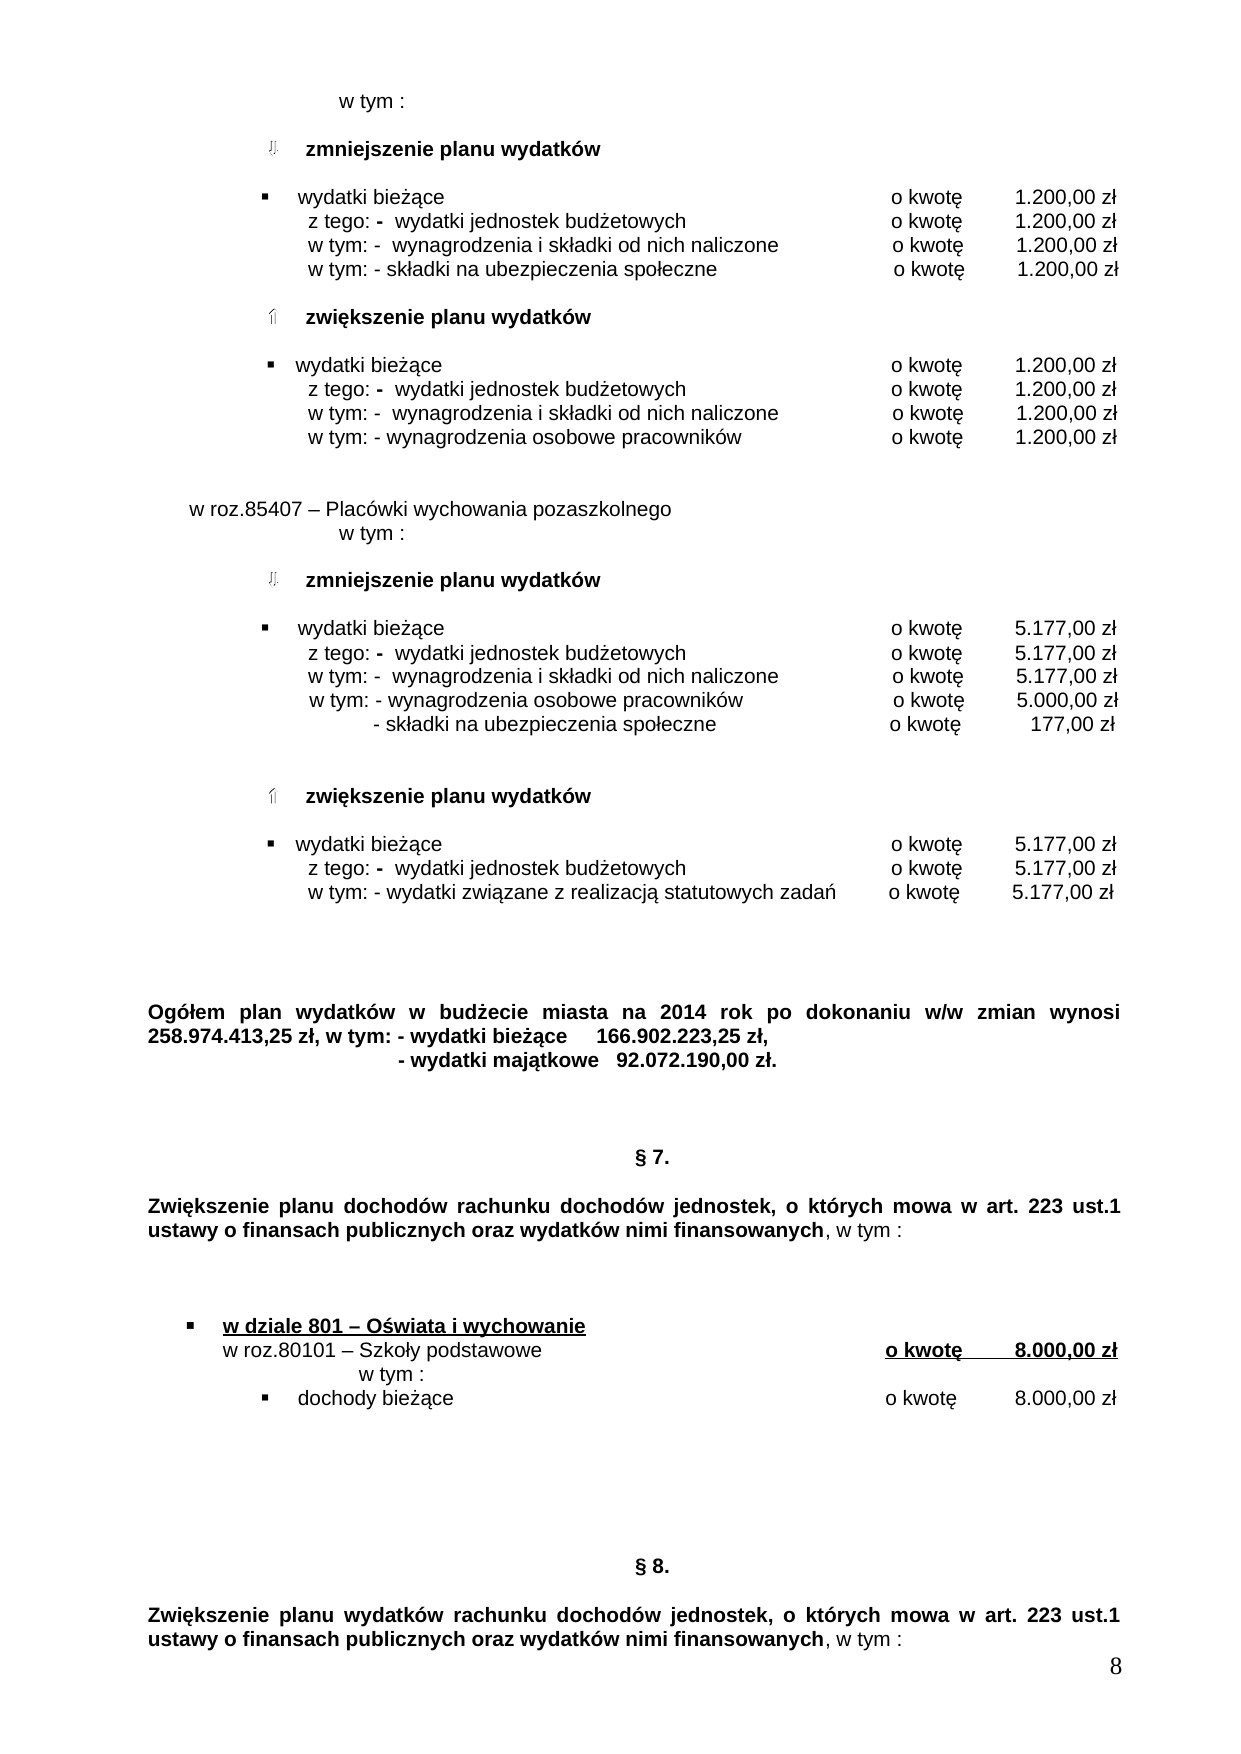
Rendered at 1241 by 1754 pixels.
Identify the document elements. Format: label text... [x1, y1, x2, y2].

text z tego: - wydatki jednostek budżetowych o kwotę 1.200,00 zł [308, 377, 1122, 401]
text w roz.85407 – Placówki wychowania pozaszkolnego [189, 496, 1122, 520]
text w tym: - wynagrodzenia i składki od nich naliczone o kwotę 1.200,00 zł [308, 233, 1122, 257]
text Ogółem plan wydatków w budżecie miasta na 2014 rok po dokonaniu w/w zmian wynosi 258.974.413,25 zł, w tym: - wydatki bieżące 166.902.223,25 zł, [148, 1000, 1122, 1048]
text z tego: - wydatki jednostek budżetowych o kwotę 1.200,00 zł [308, 209, 1122, 233]
text z tego: - wydatki jednostek budżetowych o kwotę 5.177,00 zł [308, 640, 1122, 664]
text w tym: - wynagrodzenia i składki od nich naliczone o kwotę 1.200,00 zł [308, 401, 1122, 424]
list zmniejszenie planu wydatków [268, 568, 1122, 592]
list zwiększenie planu wydatków [268, 304, 1122, 328]
text w tym: - wynagrodzenia osobowe pracowników o kwotę 5.000,00 zł [298, 688, 1122, 712]
text w tym : [223, 1361, 1122, 1385]
text Zwiększenie planu dochodów rachunku dochodów jednostek, o których mowa w art. 223 ust.1 ustawy o finansach publicznych oraz wydatków nimi finansowanych, w tym : [148, 1194, 1122, 1242]
text w tym : [189, 89, 1122, 113]
list wydatki bieżące o kwotę 1.200,00 zł [260, 184, 1122, 209]
text Zwiększenie planu wydatków rachunku dochodów jednostek, o których mowa w art. 223 ust.1 ustawy o finansach publicznych oraz wydatków nimi finansowanych, w tym : [148, 1603, 1122, 1651]
list zmniejszenie planu wydatków [268, 137, 1122, 161]
list zwiększenie planu wydatków [268, 784, 1122, 808]
list dochody bieżące o kwotę 8.000,00 zł [260, 1385, 1122, 1409]
text z tego: - wydatki jednostek budżetowych o kwotę 5.177,00 zł [308, 856, 1122, 880]
text w tym: - wynagrodzenia i składki od nich naliczone o kwotę 5.177,00 zł [308, 664, 1122, 688]
text w tym: - wydatki związane z realizacją statutowych zadań o kwotę 5.177,00 zł [308, 880, 1122, 904]
text - składki na ubezpieczenia społeczne o kwotę 177,00 zł [298, 712, 1122, 736]
text w tym: - składki na ubezpieczenia społeczne o kwotę 1.200,00 zł [308, 257, 1122, 281]
text w tym : [189, 520, 1122, 544]
list w dziale 801 – Oświata i wychowanie [185, 1313, 1122, 1337]
text w roz.80101 – Szkoły podstawowe o kwotę 8.000,00 zł [223, 1337, 1122, 1361]
text - wydatki majątkowe 92.072.190,00 zł. [148, 1048, 1122, 1072]
list wydatki bieżące o kwotę 1.200,00 zł [266, 352, 1122, 377]
list wydatki bieżące o kwotę 5.177,00 zł [260, 616, 1122, 640]
list wydatki bieżące o kwotę 5.177,00 zł [266, 832, 1122, 856]
text w tym: - wynagrodzenia osobowe pracowników o kwotę 1.200,00 zł [308, 424, 1122, 448]
